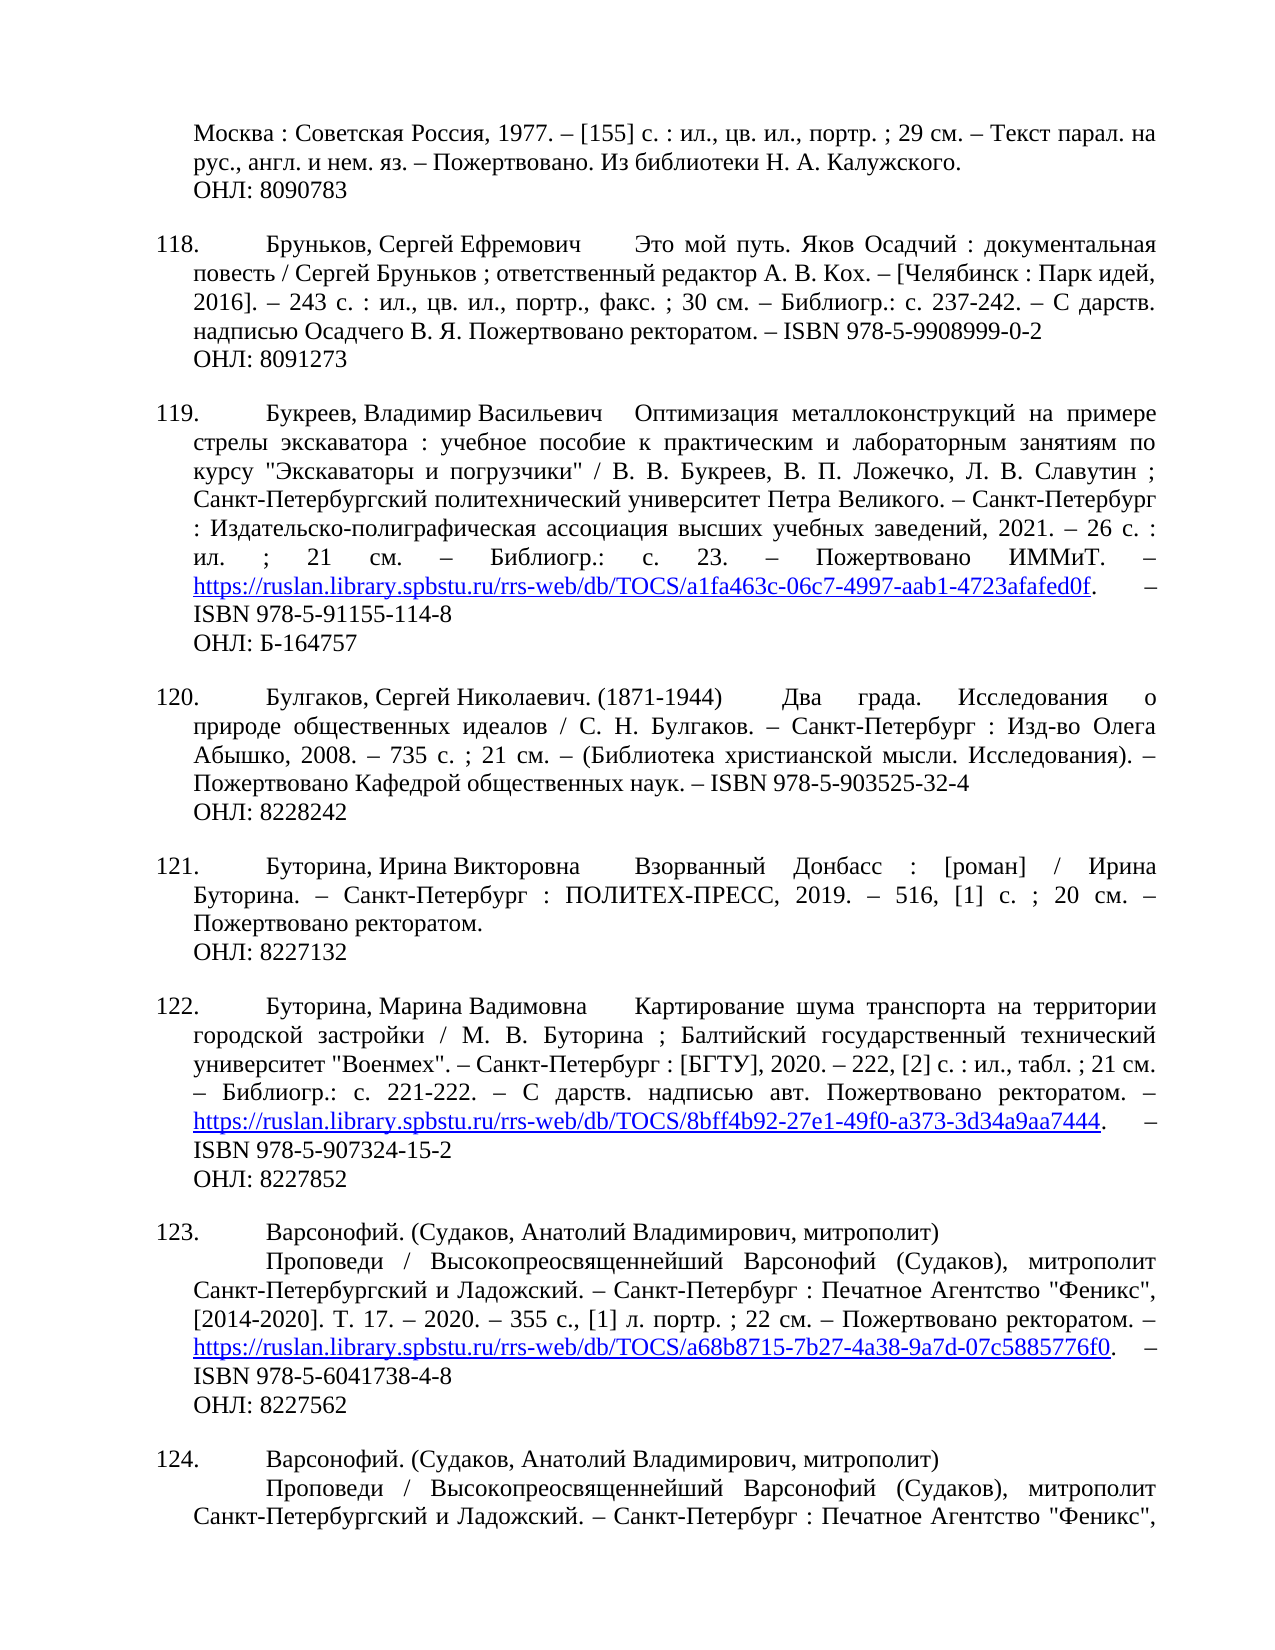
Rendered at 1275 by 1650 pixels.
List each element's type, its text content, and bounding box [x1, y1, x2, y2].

list Буторина, Марина Вадимовна Картирование шума транспорта на территории городской застройки / М. В. Буторина ; Балтийский государственный технический университет "Военмех". – Санкт-Петербург : [БГТУ], 2020. – 222, [2] с. : ил., табл. ; 21 см. – Библиогр.: с. 221-222. – С дарств. надписью авт. Пожертвовано ректоратом. – https://ruslan.library.spbstu.ru/rrs-web/db/TOCS/8bff4b92-27e1-49f0-a373-3d34a9aa7444. – ISBN 978-5-907324-15-2 [156, 991, 1157, 1164]
list Варсонофий. (Судаков, Анатолий Владимирович, митрополит) Проповеди / Высокопреосвященнейший Варсонофий (Судаков), митрополит Санкт-Петербургский и Ладожский. – Санкт-Петербург : Печатное Агентство "Феникс", [2014-2020]. Т. 17. – 2020. – 355 с., [1] л. портр. ; 22 см. – Пожертвовано ректоратом. – https://ruslan.library.spbstu.ru/rrs-web/db/TOCS/a68b8715-7b27-4a38-9a7d-07c5885776f0. – ISBN 978-5-6041738-4-8 [156, 1217, 1157, 1390]
list ОНЛ: 8227562 [193, 1390, 1157, 1419]
list Буторина, Ирина Викторовна Взорванный Донбасс : [роман] / Ирина Буторина. – Санкт-Петербург : ПОЛИТЕХ-ПРЕСС, 2019. – 516, [1] с. ; 20 см. – Пожертвовано ректоратом. [156, 851, 1157, 937]
list Булгаков, Сергей Николаевич. (1871-1944) Два града. Исследования о природе общественных идеалов / С. Н. Булгаков. – Санкт-Петербург : Изд-во Олега Абышко, 2008. – 735 с. ; 21 см. – (Библиотека христианской мысли. Исследования). – Пожертвовано Кафедрой общественных наук. – ISBN 978-5-903525-32-4 [156, 682, 1157, 797]
list ОНЛ: 8227132 [193, 937, 1157, 966]
list ОНЛ: 8228242 [193, 797, 1157, 826]
list ОНЛ: 8091273 [193, 344, 1157, 373]
list ОНЛ: 8090783 [193, 176, 1157, 204]
list Бруньков, Сергей Ефремович Это мой путь. Яков Осадчий : документальная повесть / Сергей Бруньков ; ответственный редактор А. В. Кох. – [Челябинск : Парк идей, 2016]. – 243 с. : ил., цв. ил., портр., факс. ; 30 см. – Библиогр.: с. 237-242. – С дарств. надписью Осадчего В. Я. Пожертвовано ректоратом. – ISBN 978-5-9908999-0-2 [156, 229, 1157, 344]
list ОНЛ: Б-164757 [193, 628, 1157, 657]
list ОНЛ: 8227852 [193, 1164, 1157, 1192]
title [156, 118, 1157, 176]
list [156, 1444, 1157, 1530]
list Букреев, Владимир Васильевич Оптимизация металлоконструкций на примере стрелы экскаватора : учебное пособие к практическим и лабораторным занятиям по курсу "Экскаваторы и погрузчики" / В. В. Букреев, В. П. Ложечко, Л. В. Славутин ; Санкт-Петербургский политехнический университет Петра Великого. – Санкт-Петербург : Издательско-полиграфическая ассоциация высших учебных заведений, 2021. – 26 с. : ил. ; 21 см. – Библиогр.: с. 23. – Пожертвовано ИММиТ. – https://ruslan.library.spbstu.ru/rrs-web/db/TOCS/a1fa463c-06c7-4997-aab1-4723afafed0f. – ISBN 978-5-91155-114-8 [156, 398, 1157, 628]
